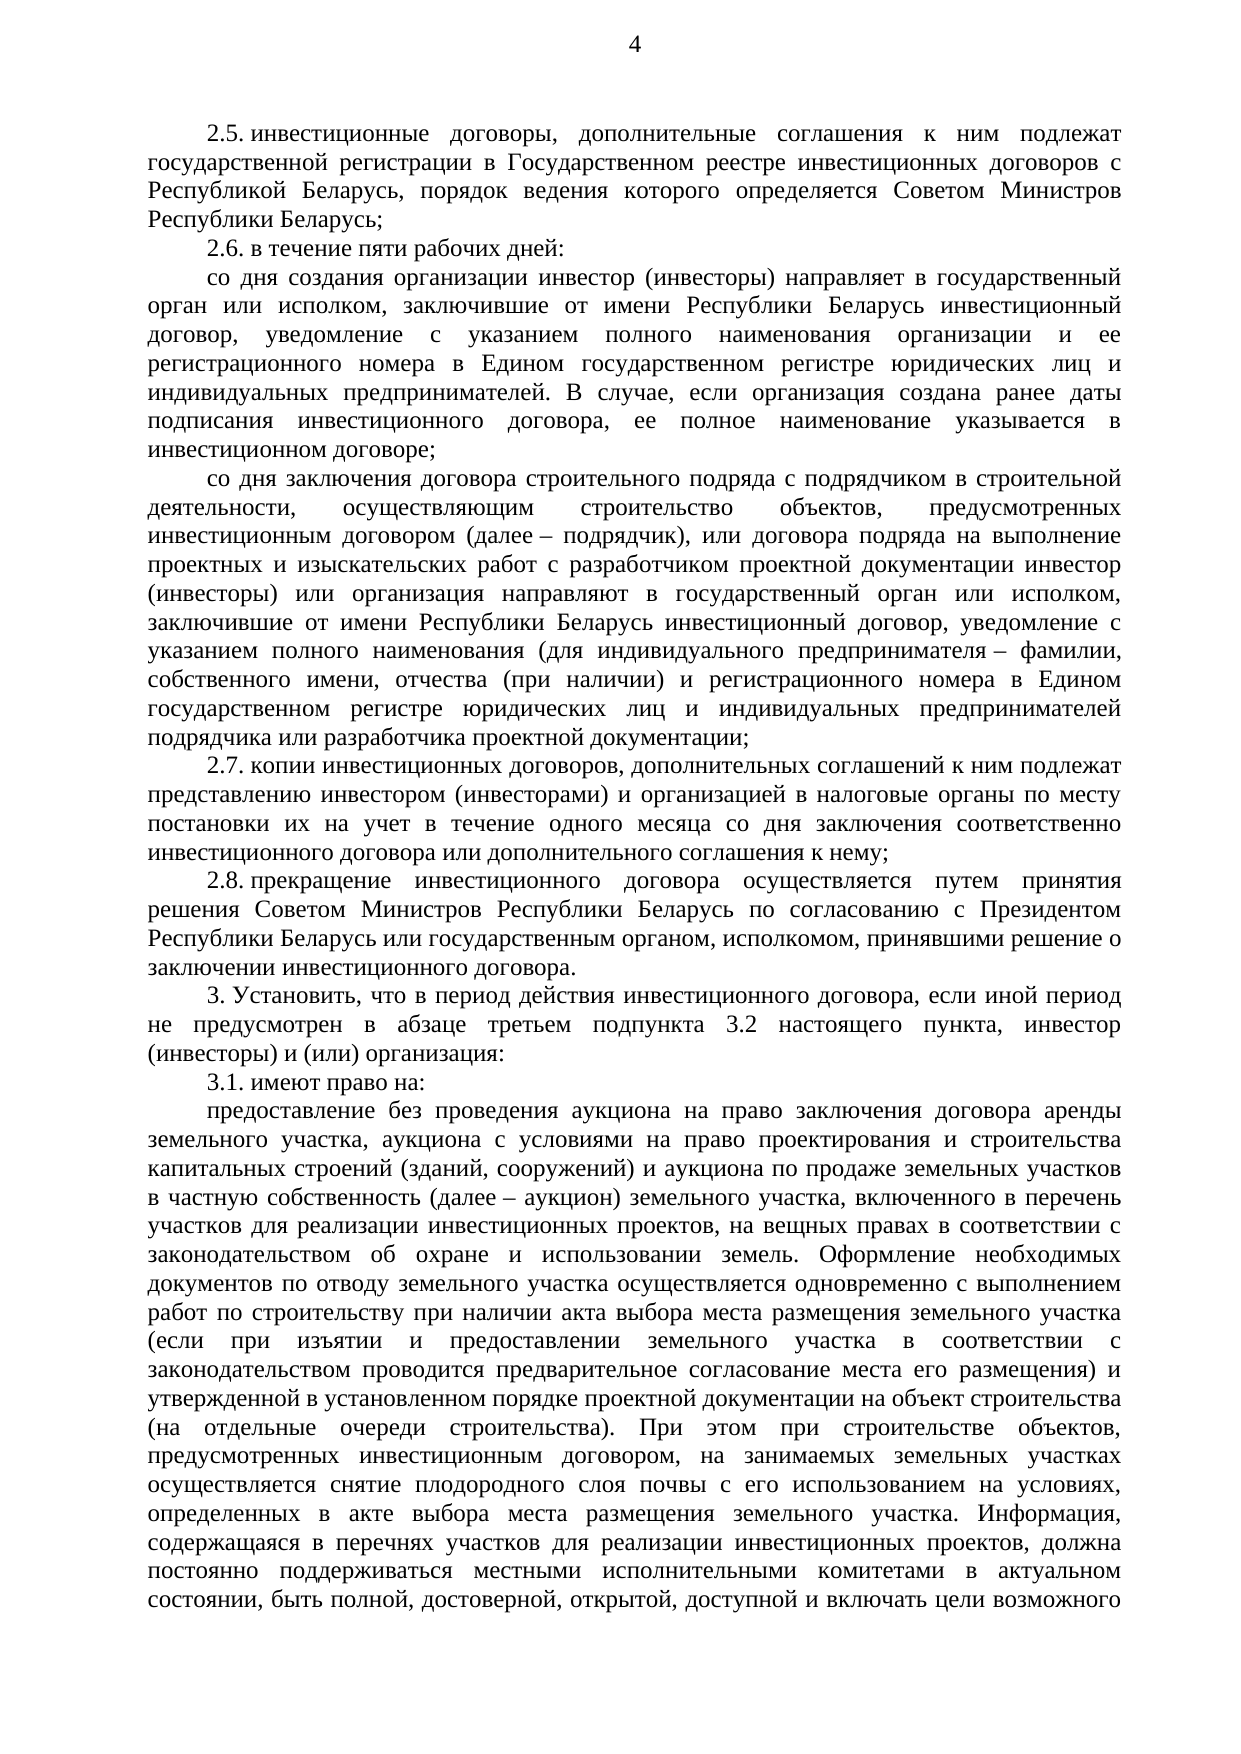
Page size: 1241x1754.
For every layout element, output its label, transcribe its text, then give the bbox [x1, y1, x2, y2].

text 3. Установить, что в период действия инвестиционного договора, если иной период не предусмотрен в абзаце третьем подпункта 3.2 настоящего пункта, инвестор (инвесторы) и (или) организация: [147, 981, 1122, 1067]
text 2.7. копии инвестиционных договоров, дополнительных соглашений к ним подлежат представлению инвестором (инвесторами) и организацией в налоговые органы по месту постановки их на учет в течение одного месяца со дня заключения соответственно инвестиционного договора или дополнительного соглашения к нему; [147, 751, 1122, 866]
text 2.5. инвестиционные договоры, дополнительные соглашения к ним подлежат государственной регистрации в Государственном реестре инвестиционных договоров с Республикой Беларусь, порядок ведения которого определяется Советом Министров Республики Беларусь; [147, 118, 1122, 233]
text 2.8. прекращение инвестиционного договора осуществляется путем принятия решения Советом Министров Республики Беларусь по согласованию с Президентом Республики Беларусь или государственным органом, исполкомом, принявшими решение о заключении инвестиционного договора. [147, 866, 1122, 981]
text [147, 1096, 1122, 1613]
text со дня создания организации инвестор (инвесторы) направляет в государственный орган или исполком, заключившие от имени Республики Беларусь инвестиционный договор, уведомление с указанием полного наименования организации и ее регистрационного номера в Едином государственном регистре юридических лиц и индивидуальных предпринимателей. В случае, если организация создана ранее даты подписания инвестиционного договора, ее полное наименование указывается в инвестиционном договоре; [147, 262, 1122, 463]
text 2.6. в течение пяти рабочих дней: [147, 233, 1122, 262]
text 3.1. имеют право на: [147, 1067, 1122, 1096]
text со дня заключения договора строительного подряда с подрядчиком в строительной деятельности, осуществляющим строительство объектов, предусмотренных инвестиционным договором (далее – подрядчик), или договора подряда на выполнение проектных и изыскательских работ с разработчиком проектной документации инвестор (инвесторы) или организация направляют в государственный орган или исполком, заключившие от имени Республики Беларусь инвестиционный договор, уведомление с указанием полного наименования (для индивидуального предпринимателя – фамилии, собственного имени, отчества (при наличии) и регистрационного номера в Едином государственном регистре юридических лиц и индивидуальных предпринимателей подрядчика или разработчика проектной документации; [147, 463, 1122, 751]
